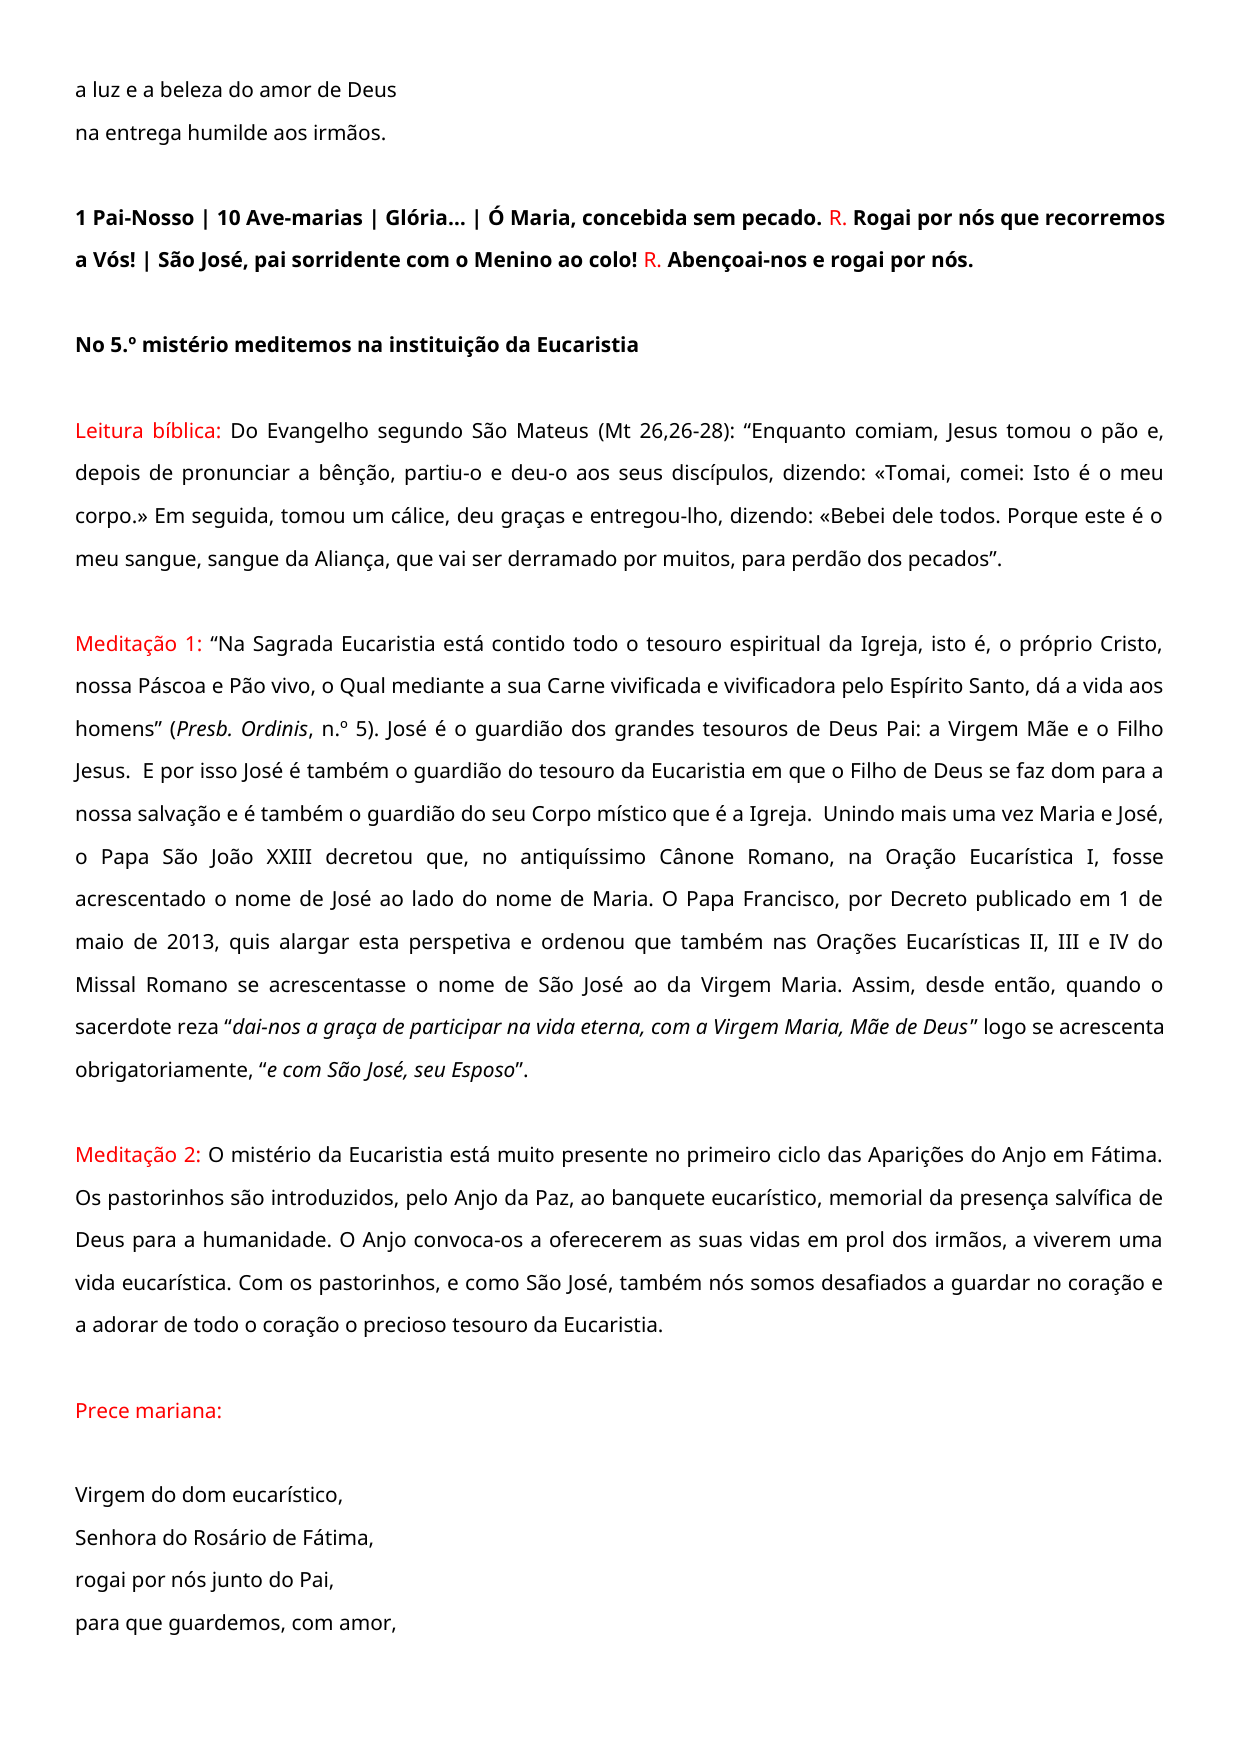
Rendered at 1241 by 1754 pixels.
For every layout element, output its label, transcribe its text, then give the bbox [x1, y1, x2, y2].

text No 5.º mistério meditemos na instituição da Eucaristia [389, 331, 1165, 359]
text Leitura bíblica: Do Evangelho segundo São Mateus (Mt 26,26-28): “Enquanto comiam, Jesus tomou o pão e, depois de pronunciar a bênção, partiu-o e deu-o aos seus discípulos, dizendo: «Tomai, comei: Isto é o meu corpo.» Em seguida, tomou um cálice, deu graças e entregou-lho, dizendo: «Bebei dele todos. Porque este é o meu sangue, sangue da Aliança, que vai ser derramado por muitos, para perdão dos pecados”. [75, 416, 1165, 572]
text rogai por nós junto do Pai, [75, 1566, 1165, 1594]
text Virgem do dom eucarístico, [75, 1480, 1165, 1509]
text 1 Pai-Nosso | 10 Ave-marias | Glória… | Ó Maria, concebida sem pecado. R. Rogai por nós que recorremos a Vós! | São José, pai sorridente com o Menino ao colo! R. Abençoai-nos e rogai por nós. [75, 203, 1165, 274]
text para que guardemos, com amor, [75, 1608, 1165, 1637]
text Meditação 2: O mistério da Eucaristia está muito presente no primeiro ciclo das Aparições do Anjo em Fátima. Os pastorinhos são introduzidos, pelo Anjo da Paz, ao banquete eucarístico, memorial da presença salvífica de Deus para a humanidade. O Anjo convoca-os a oferecerem as suas vidas em prol dos irmãos, a viverem uma vida eucarística. Com os pastorinhos, e como São José, também nós somos desafiados a guardar no coração e a adorar de todo o coração o precioso tesouro da Eucaristia. [75, 1140, 1165, 1339]
text Prece mariana: [75, 1396, 1165, 1424]
text Senhora do Rosário de Fátima, [75, 1523, 1165, 1551]
text Meditação 1: “Na Sagrada Eucaristia está contido todo o tesouro espiritual da Igreja, isto é, o próprio Cristo, nossa Páscoa e Pão vivo, o Qual mediante a sua Carne vivificada e vivificadora pelo Espírito Santo, dá a vida aos homens” (Presb. Ordinis, n.º 5). José é o guardião dos grandes tesouros de Deus Pai: a Virgem Mãe e o Filho Jesus. E por isso José é também o guardião do tesouro da Eucaristia em que o Filho de Deus se faz dom para a nossa salvação e é também o guardião do seu Corpo místico que é a Igreja. Unindo mais uma vez Maria e José, o Papa São João XXIII decretou que, no antiquíssimo Cânone Romano, na Oração Eucarística I, fosse acrescentado o nome de José ao lado do nome de Maria. O Papa Francisco, por Decreto publicado em 1 de maio de 2013, quis alargar esta perspetiva e ordenou que também nas Orações Eucarísticas II, III e IV do Missal Romano se acrescentasse o nome de São José ao da Virgem Maria. Assim, desde então, quando o sacerdote reza “dai-nos a graça de participar na vida eterna, com a Virgem Maria, Mãe de Deus” logo se acrescenta obrigatoriamente, “e com São José, seu Esposo”. [75, 629, 1165, 1083]
text a luz e a beleza do amor de Deus [75, 75, 1165, 103]
text na entrega humilde aos irmãos. [75, 118, 1165, 146]
